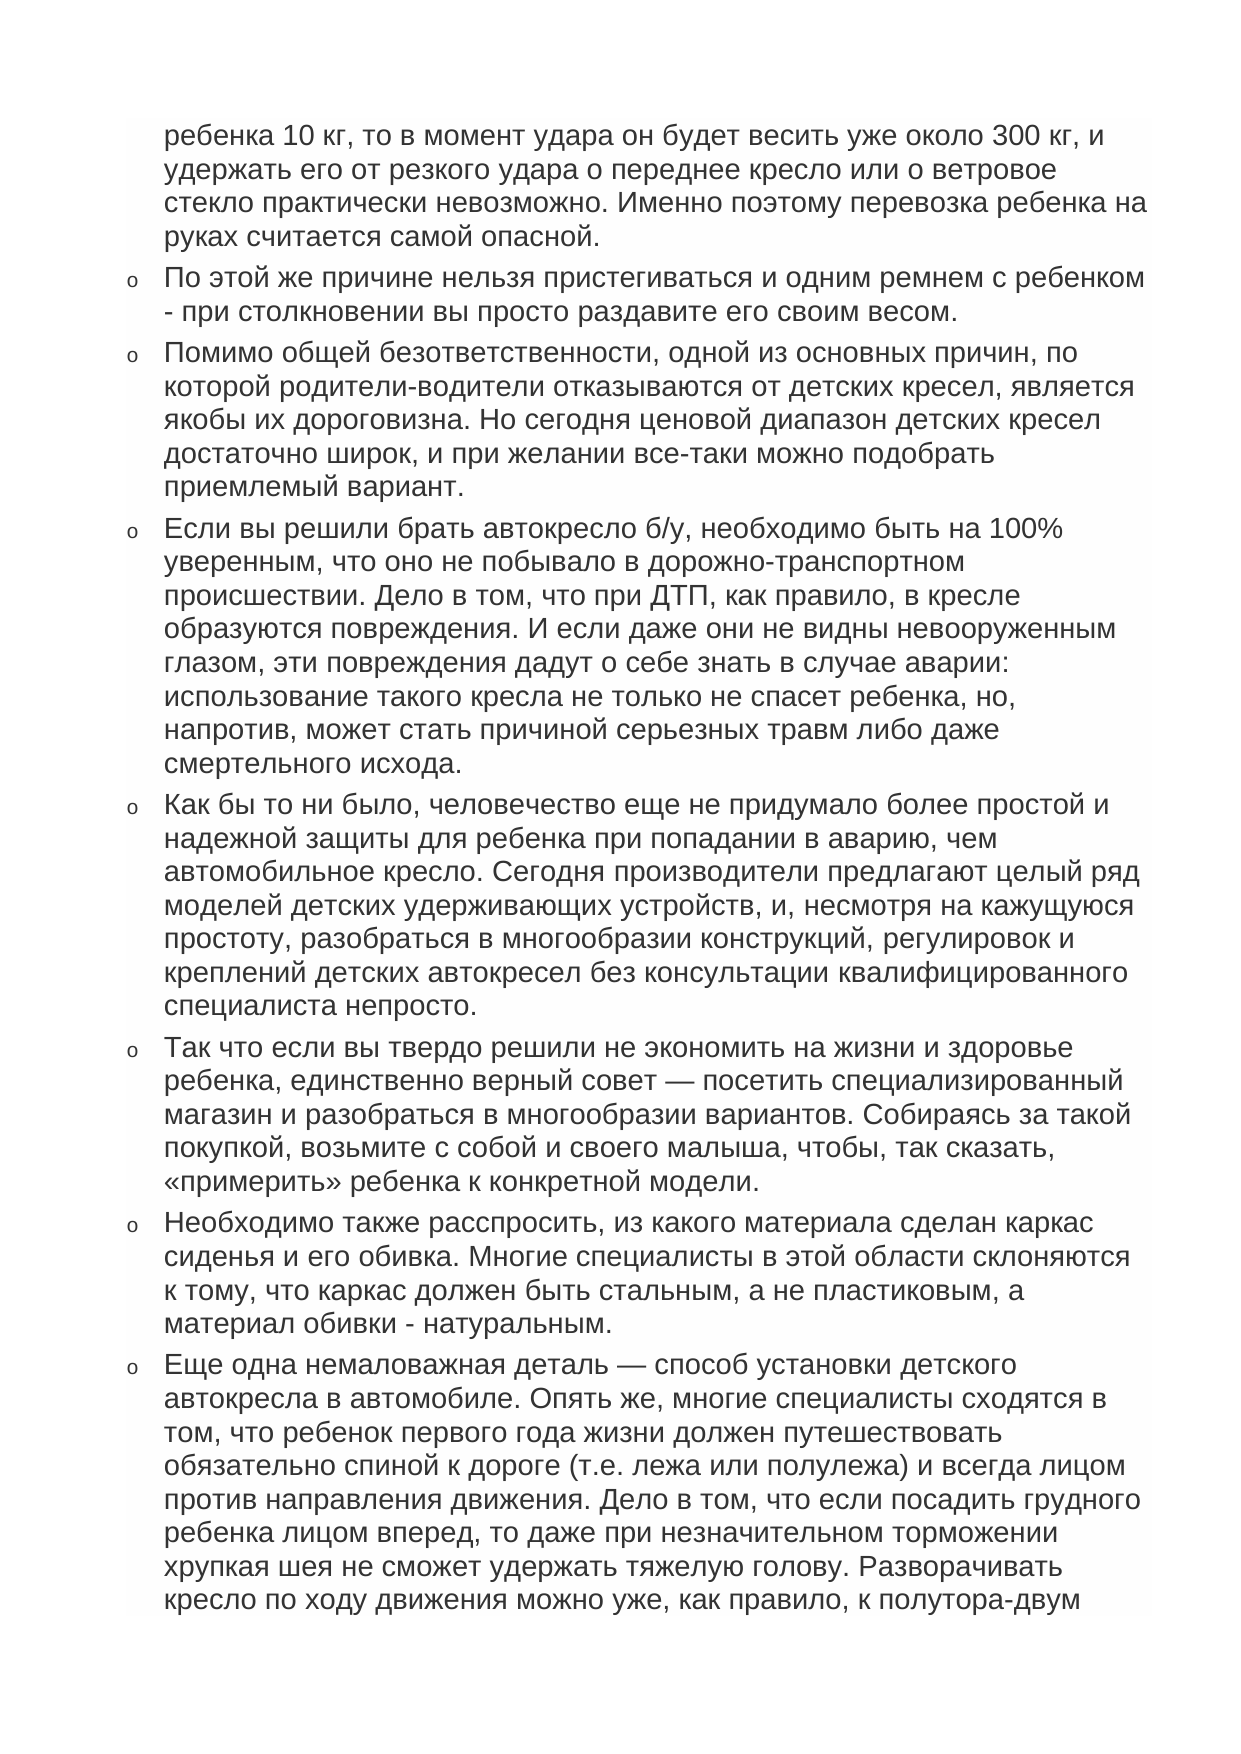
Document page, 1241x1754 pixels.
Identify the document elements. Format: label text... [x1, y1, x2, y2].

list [126, 1347, 1152, 1616]
list Необходимо также расспросить, из какого материала сделан каркас сиденья и его обивка. Многие специалисты в этой области склоняются к тому, что каркас должен быть стальным, а не пластиковым, а материал обивки - натуральным. [126, 1205, 1152, 1339]
list Как бы то ни было, человечество еще не придумало более простой и надежной защиты для ребенка при попадании в аварию, чем автомобильное кресло. Сегодня производители предлагают целый ряд моделей детских удерживающих устройств, и, несмотря на кажущуюся простоту, разобраться в многообразии конструкций, регулировок и креплений детских автокресел без консультации квалифицированного специалиста непросто. [126, 787, 1152, 1022]
list Если вы решили брать автокресло б/у, необходимо быть на 100% уверенным, что оно не побывало в дорожно-транспортном происшествии. Дело в том, что при ДТП, как правило, в кресле образуются повреждения. И если даже они не видны невооруженным глазом, эти повреждения дадут о себе знать в случае аварии: использование такого кресла не только не спасет ребенка, но, напротив, может стать причиной серьезных травм либо даже смертельного исхода. [126, 511, 1152, 779]
list Так что если вы твердо решили не экономить на жизни и здоровье ребенка, единственно верный совет — посетить специализированный магазин и разобраться в многообразии вариантов. Собираясь за такой покупкой, возьмите с собой и своего малыша, чтобы, так сказать, «примерить» ребенка к конкретной модели. [126, 1030, 1152, 1197]
list Помимо общей безответственности, одной из основных причин, по которой родители-водители отказываются от детских кресел, является якобы их дороговизна. Но сегодня ценовой диапазон детских кресел достаточно широк, и при желании все-таки можно подобрать приемлемый вариант. [126, 335, 1152, 503]
list По этой же причине нельзя пристегиваться и одним ремнем с ребенком - при столкновении вы просто раздавите его своим весом. [126, 260, 1152, 327]
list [126, 118, 1152, 252]
